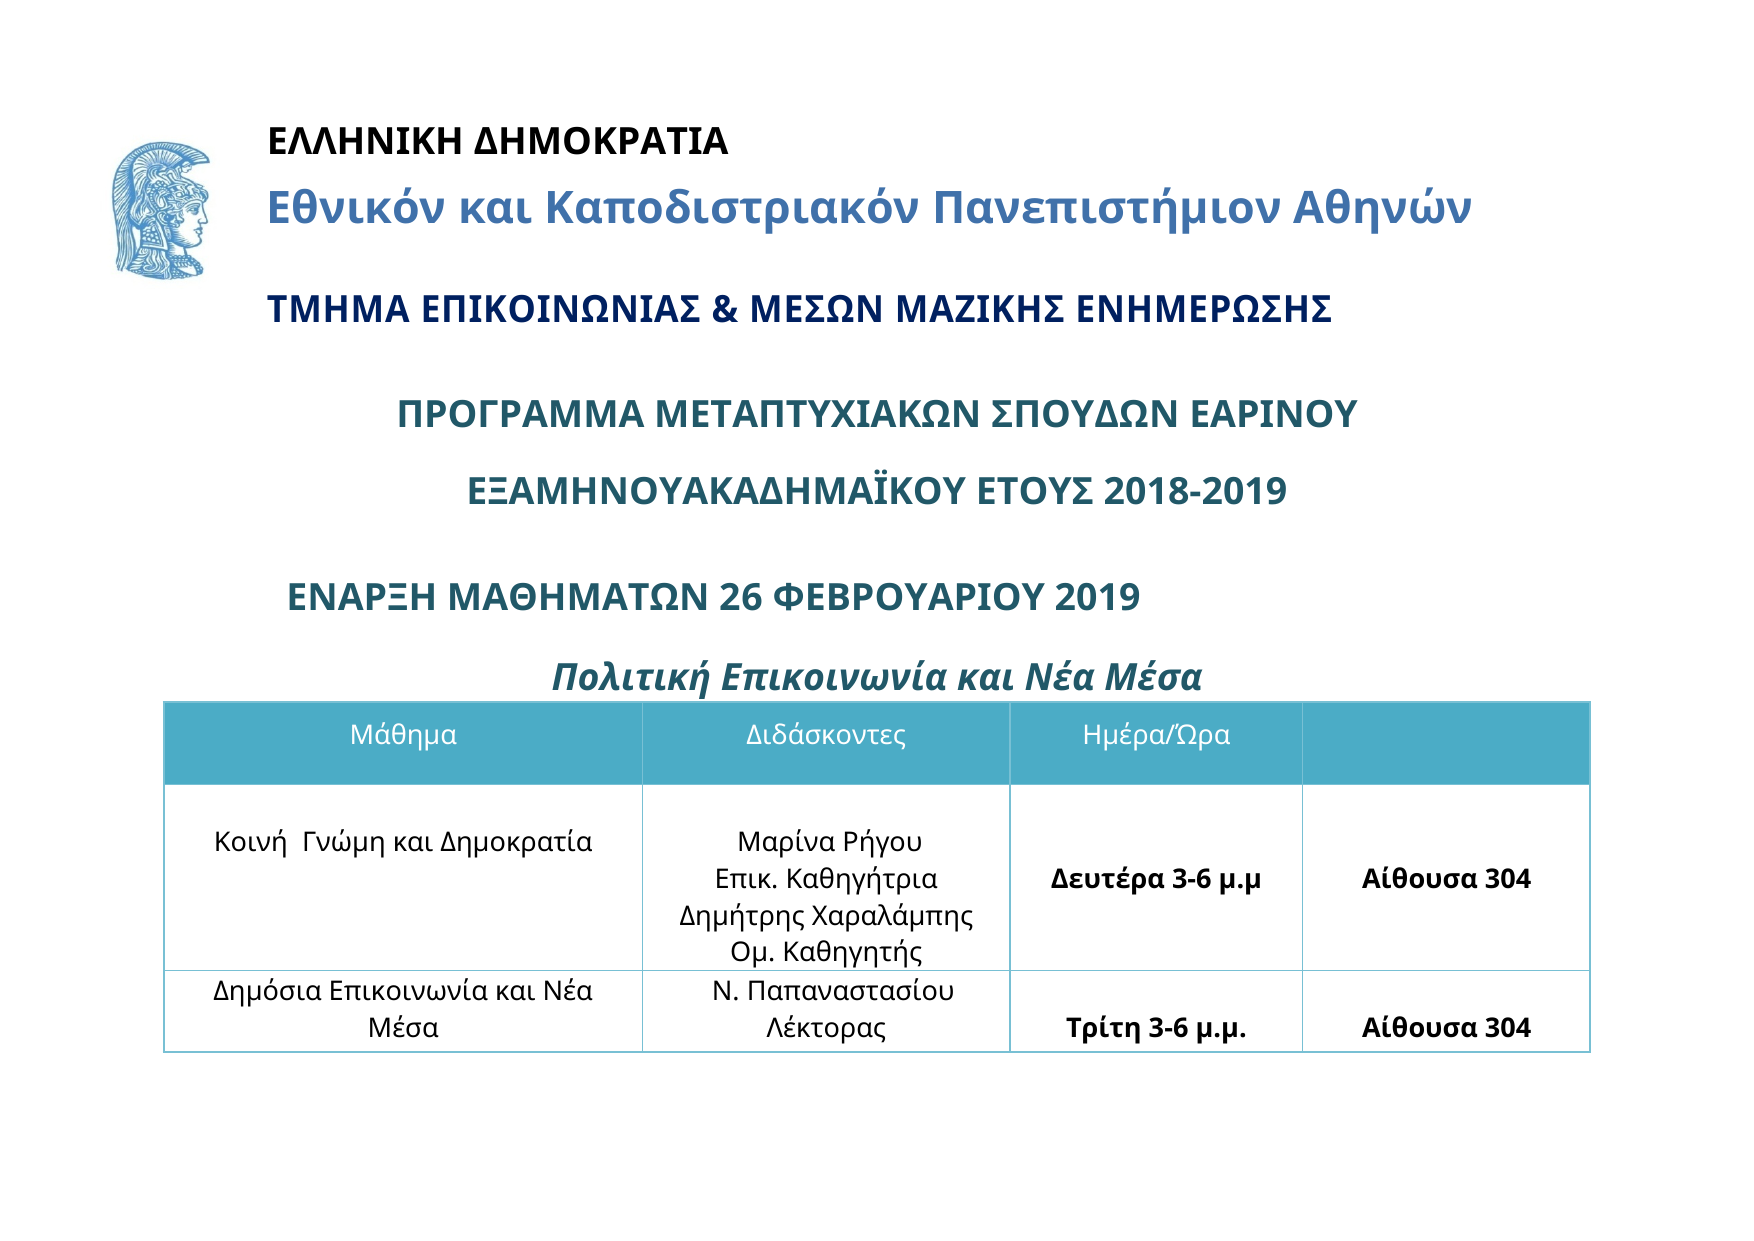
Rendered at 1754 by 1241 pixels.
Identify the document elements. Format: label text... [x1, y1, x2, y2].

text ΠΡΟΓΡΑΜΜΑ ΜΕΤΑΠΤΥΧΙΑΚΩΝ ΣΠΟΥΔΩN ΕΑΡΙΝΟΥ ΕΞΑΜΗΝΟΥΑΚΑΔΗΜΑΪΚΟΥ ΕΤΟΥΣ 2018-2019 [150, 333, 1604, 515]
table_header Ημέρα/Ώρα [1011, 703, 1302, 784]
table_header ΕΛΛΗΝΙΚΗ ΔΗΜΟΚΡΑΤΙΑ Εθνικόν και Καποδιστριακόν Πανεπιστήμιον Αθηνών TΜΗΜΑ ΕΠΙΚΟΙΝΩΝΙΑΣ & ΜΕΣΩΝ ΜΑΖΙΚΗΣ ΕΝΗΜΕΡΩΣΗΣ [255, 114, 1687, 333]
table_cell Δευτέρα 3-6 μ.μ [1011, 785, 1302, 970]
text ΕΝΑΡΞΗ ΜΑΘΗΜΑΤΩΝ 26 ΦΕΒΡΟΥΑΡΙΟΥ 2019 [150, 570, 1604, 621]
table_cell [643, 971, 1009, 1051]
table_cell Τρίτη 3-6 μ.μ. [1011, 971, 1302, 1051]
table_header [1303, 703, 1589, 784]
table_header Μάθημα [165, 703, 642, 784]
table_header Διδάσκοντες [643, 703, 1009, 784]
table_cell Μαρίνα Ρήγου Επικ. Καθηγήτρια Δημήτρης Χαραλάμπης Ομ. Καθηγητής [643, 785, 1009, 970]
table_cell Αίθουσα 304 [1303, 971, 1589, 1051]
picture [78, 114, 247, 310]
text Πολιτική Επικοινωνία και Νέα Μέσα [150, 650, 1604, 701]
table_cell Αίθουσα 304 [1303, 785, 1589, 970]
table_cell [165, 971, 642, 1051]
table_header [67, 114, 255, 333]
table_cell Κοινή Γνώμη και Δημοκρατία [165, 785, 642, 970]
